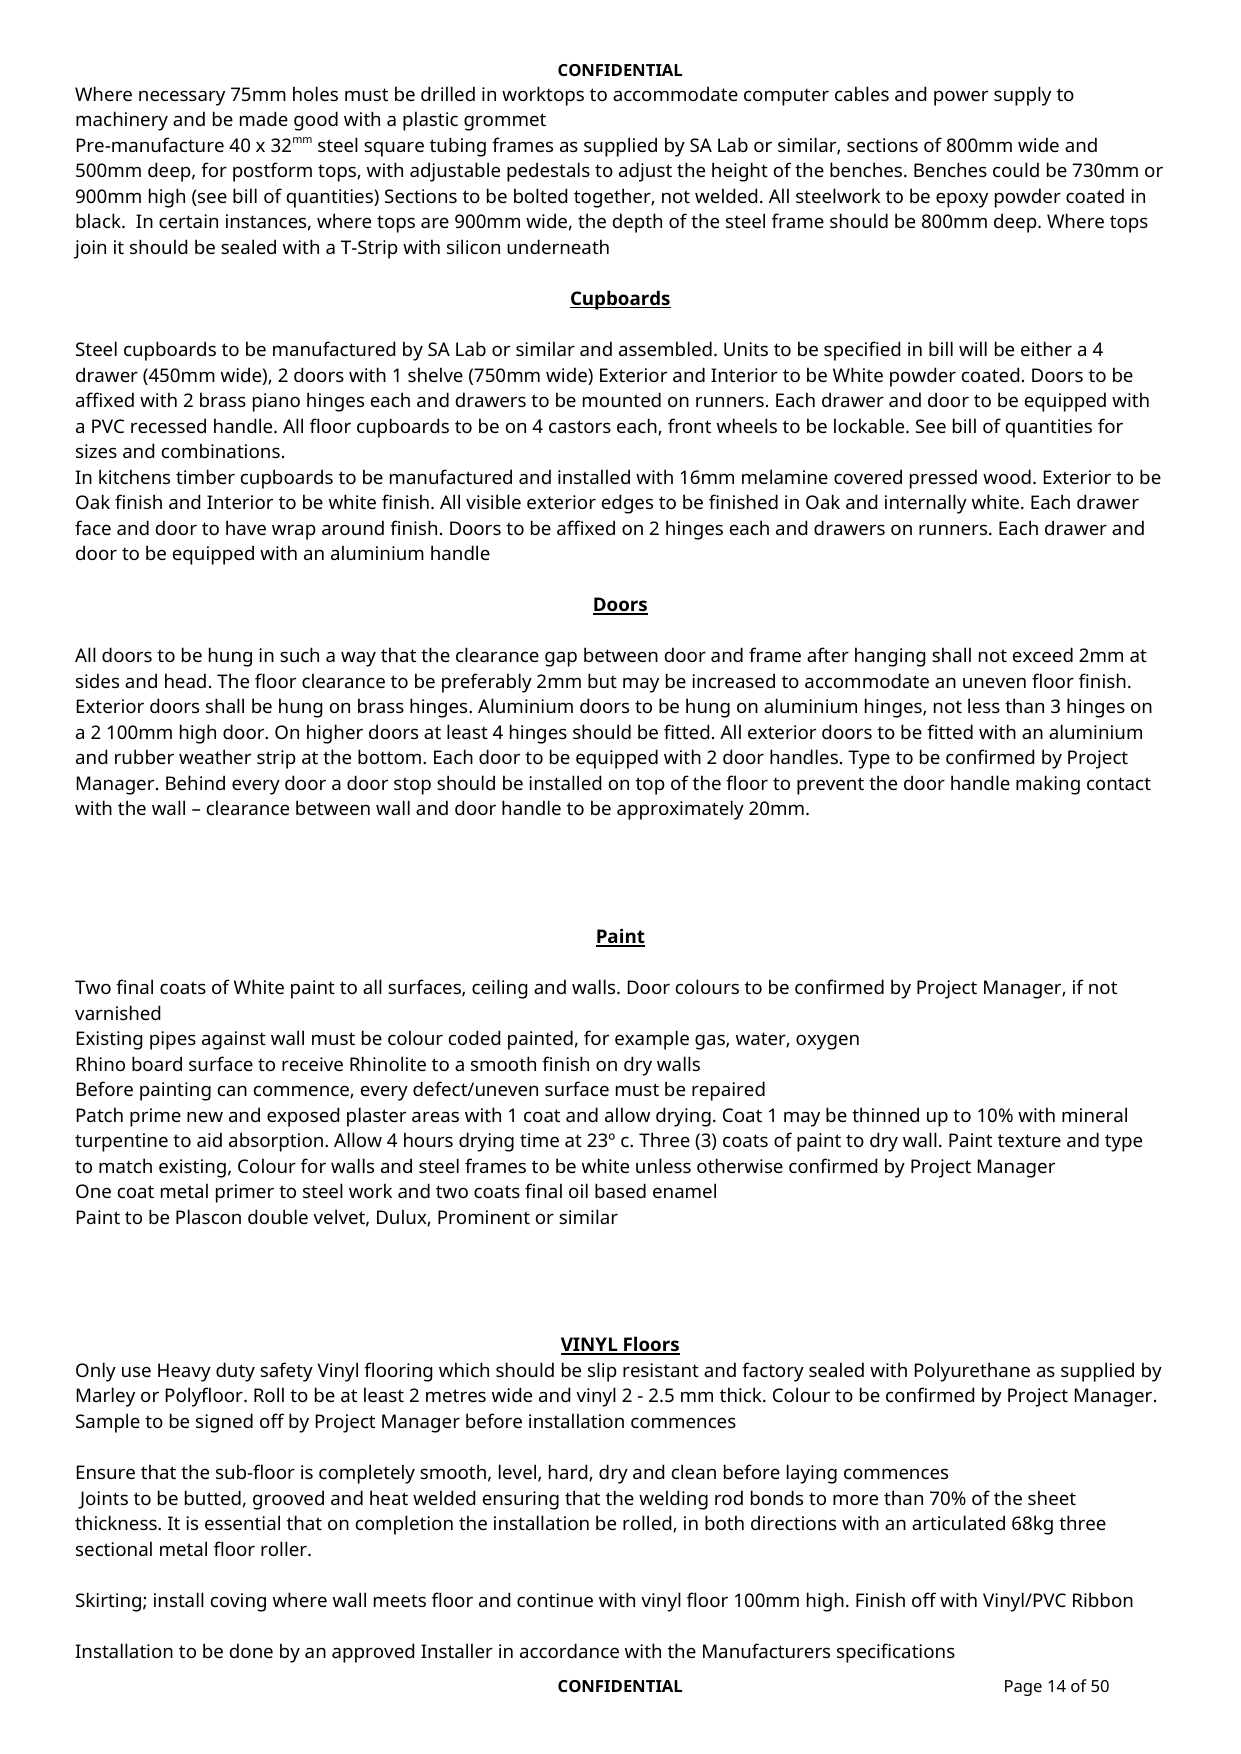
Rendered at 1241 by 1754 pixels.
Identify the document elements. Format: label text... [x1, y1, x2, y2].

text All doors to be hung in such a way that the clearance gap between door and frame after hanging shall not exceed 2mm at sides and head. The floor clearance to be preferably 2mm but may be increased to accommodate an uneven floor finish. Exterior doors shall be hung on brass hinges. Aluminium doors to be hung on aluminium hinges, not less than 3 hinges on a 2 100mm high door. On higher doors at least 4 hinges should be fitted. All exterior doors to be fitted with an aluminium and rubber weather strip at the bottom. Each door to be equipped with 2 door handles. Type to be confirmed by Project Manager. Behind every door a door stop should be installed on top of the floor to prevent the door handle making contact with the wall – clearance between wall and door handle to be approximately 20mm. [75, 643, 1165, 821]
text Two final coats of White paint to all surfaces, ceiling and walls. Door colours to be confirmed by Project Manager, if not varnished [75, 974, 1165, 1025]
text Before painting can commence, every defect/uneven surface must be repaired [75, 1076, 1165, 1102]
text Paint [75, 923, 1165, 949]
text VINYL Floors [75, 1332, 1165, 1357]
text One coat metal primer to steel work and two coats final oil based enamel [75, 1178, 1165, 1204]
text Paint to be Plascon double velvet, Dulux, Prominent or similar [75, 1204, 1165, 1229]
text Only use Heavy duty safety Vinyl flooring which should be slip resistant and factory sealed with Polyurethane as supplied by Marley or Polyfloor. Roll to be at least 2 metres wide and vinyl 2 - 2.5 mm thick. Colour to be confirmed by Project Manager. Sample to be signed off by Project Manager before installation commences [75, 1357, 1165, 1434]
text Pre-manufacture 40 x 32mm steel square tubing frames as supplied by SA Lab or similar, sections of 800mm wide and 500mm deep, for postform tops, with adjustable pedestals to adjust the height of the benches. Benches could be 730mm or 900mm high (see bill of quantities) Sections to be bolted together, not welded. All steelwork to be epoxy powder coated in black. In certain instances, where tops are 900mm wide, the depth of the steel frame should be 800mm deep. Where tops join it should be sealed with a T-Strip with silicon underneath [75, 132, 1165, 260]
text Steel cupboards to be manufactured by SA Lab or similar and assembled. Units to be specified in bill will be either a 4 drawer (450mm wide), 2 doors with 1 shelve (750mm wide) Exterior and Interior to be White powder coated. Doors to be affixed with 2 brass piano hinges each and drawers to be mounted on runners. Each drawer and door to be equipped with a PVC recessed handle. All floor cupboards to be on 4 castors each, front wheels to be lockable. See bill of quantities for sizes and combinations. [75, 336, 1165, 464]
text Rhino board surface to receive Rhinolite to a smooth finish on dry walls [75, 1051, 1165, 1076]
text In kitchens timber cupboards to be manufactured and installed with 16mm melamine covered pressed wood. Exterior to be Oak finish and Interior to be white finish. All visible exterior edges to be finished in Oak and internally white. Each drawer face and door to have wrap around finish. Doors to be affixed on 2 hinges each and drawers on runners. Each drawer and door to be equipped with an aluminium handle [75, 464, 1165, 566]
text Cupboards [75, 285, 1165, 311]
text Installation to be done by an approved Installer in accordance with the Manufacturers specifications [75, 1638, 1165, 1663]
text Doors [75, 592, 1165, 617]
text Joints to be butted, grooved and heat welded ensuring that the welding rod bonds to more than 70% of the sheet thickness. It is essential that on completion the installation be rolled, in both directions with an articulated 68kg three sectional metal floor roller. [75, 1485, 1165, 1561]
text Skirting; install coving where wall meets floor and continue with vinyl floor 100mm high. Finish off with Vinyl/PVC Ribbon [75, 1587, 1165, 1612]
text Existing pipes against wall must be colour coded painted, for example gas, water, oxygen [75, 1025, 1165, 1051]
text Patch prime new and exposed plaster areas with 1 coat and allow drying. Coat 1 may be thinned up to 10% with mineral turpentine to aid absorption. Allow 4 hours drying time at 23º c. Three (3) coats of paint to dry wall. Paint texture and type to match existing, Colour for walls and steel frames to be white unless otherwise confirmed by Project Manager [75, 1102, 1165, 1178]
text Ensure that the sub-floor is completely smooth, level, hard, dry and clean before laying commences [75, 1459, 1165, 1485]
text Where necessary 75mm holes must be drilled in worktops to accommodate computer cables and power supply to machinery and be made good with a plastic grommet [75, 81, 1165, 132]
